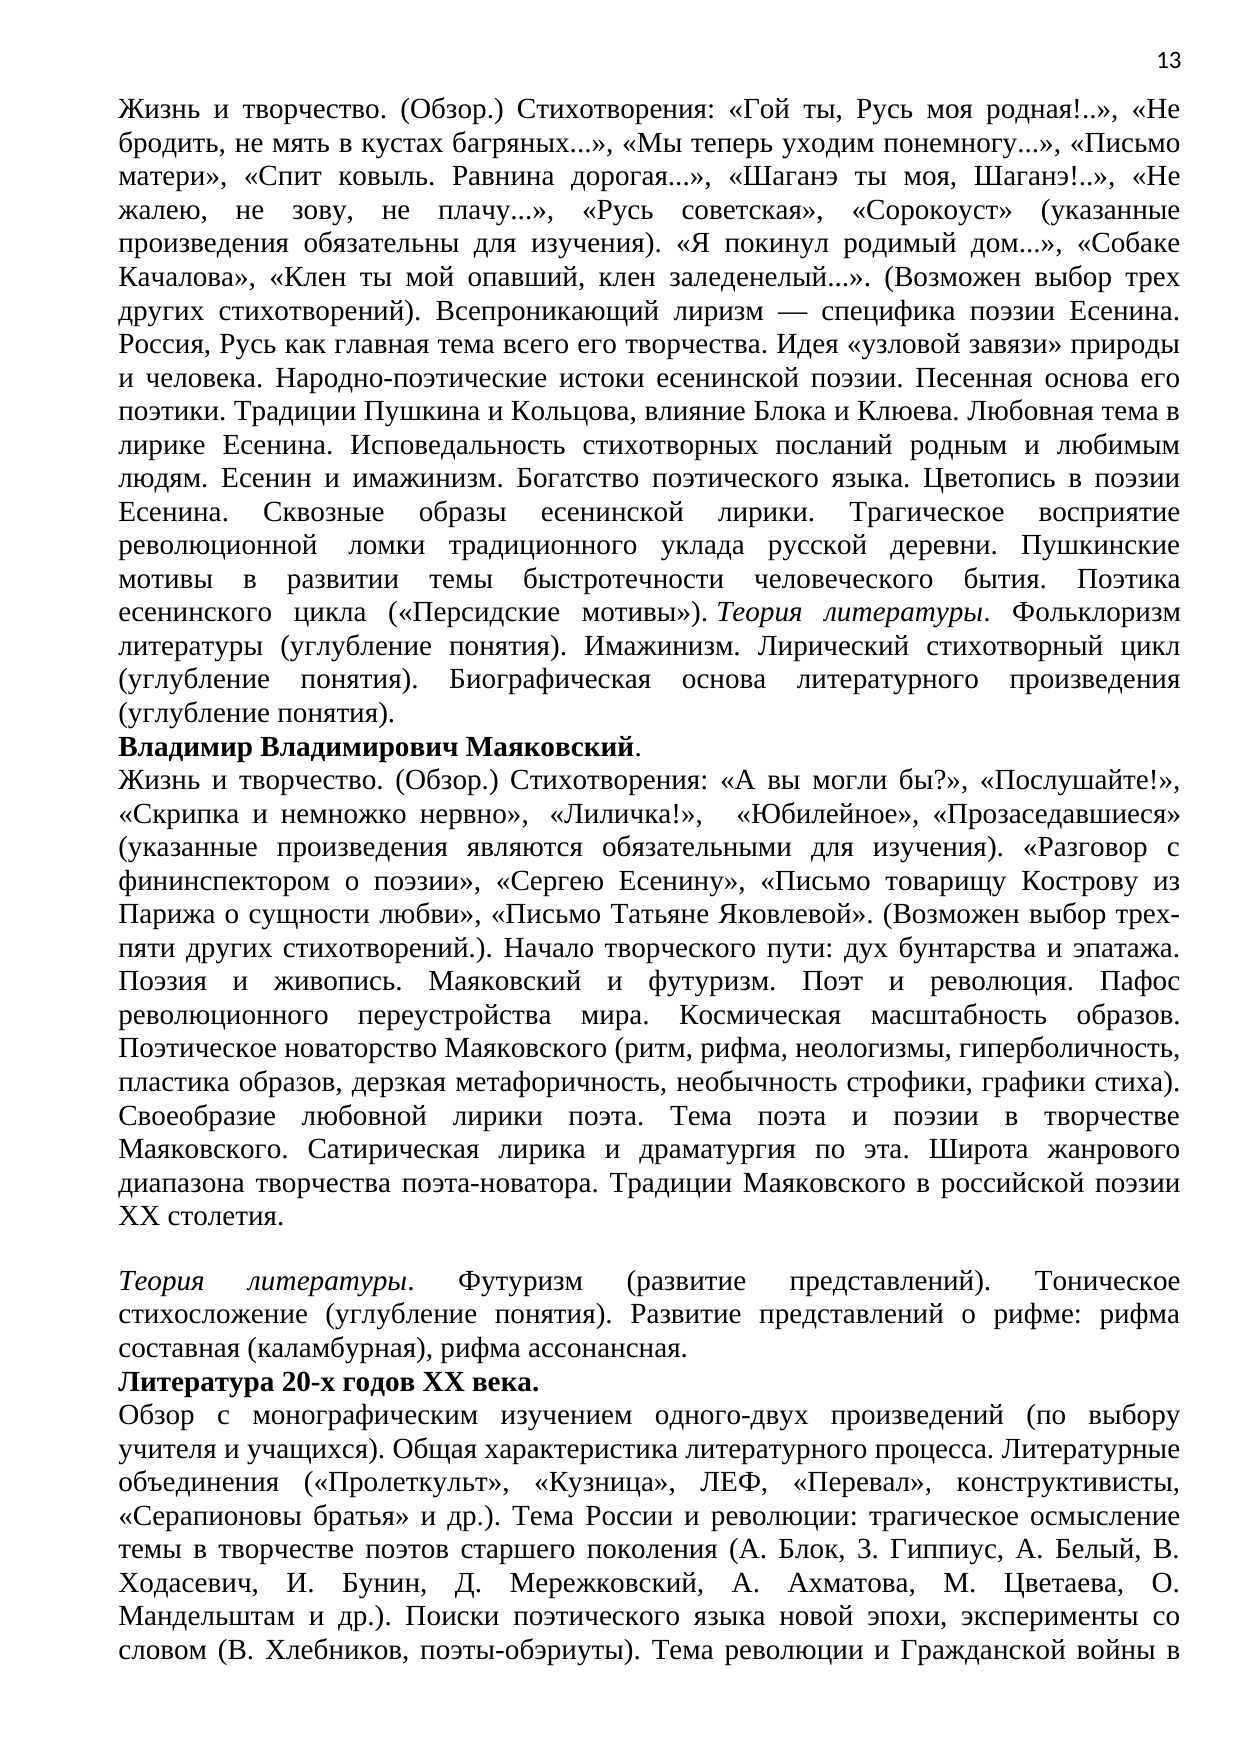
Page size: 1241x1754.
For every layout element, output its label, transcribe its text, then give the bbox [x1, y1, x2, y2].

text Теория литературы. Футуризм (развитие представлений). Тоническое стихосложение (углубление понятия). Развитие представлений о рифме: рифма составная (каламбурная), рифма ассонансная. [118, 1263, 1181, 1364]
text Жизнь и творчество. (Обзор.) Стихотворения: «А вы могли бы?», «Послушайте!», «Скрипка и немножко нервно», «Лиличка!», «Юбилейное», «Прозаседавшиеся» (указанные произведения являются обязательными для изучения). «Разговор с фининспектором о поэзии», «Сергею Есенину», «Письмо товарищу Кострову из Парижа о сущности любви», «Письмо Татьяне Яковлевой». (Возможен выбор трех-пяти других стихотворений.). Начало творческого пути: дух бунтарства и эпатажа. Поэзия и живопись. Маяковский и футуризм. Поэт и революция. Пафос революционного переустройства мира. Космическая масштабность образов. Поэтическое новаторство Маяковского (ритм, рифма, неологизмы, гиперболичность, пластика образов, дерзкая метафоричность, необычность строфики, графики стиха). Своеобразие любовной лирики поэта. Тема поэта и поэзии в творчестве Маяковского. Сатирическая лирика и драматургия по эта. Широта жанрового диапазона творчества поэта-новатора. Традиции Маяковского в российской поэзии XX столетия. [118, 762, 1181, 1232]
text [118, 1397, 1181, 1666]
text Владимир Владимирович Маяковский. [118, 729, 1181, 762]
text Жизнь и творчество. (Обзор.) Стихотворения: «Гой ты, Русь моя родная!..», «Не бродить, не мять в кустах багряных...», «Мы теперь уходим понемногу...», «Письмо матери», «Спит ковыль. Равнина дорогая...», «Шаганэ ты моя, Шаганэ!..», «Не жалею, не зову, не плачу...», «Русь советская», «Сорокоуст» (указанные произведения обязательны для изучения). «Я покинул родимый дом...», «Собаке Качалова», «Клен ты мой опавший, клен заледенелый...». (Возможен выбор трех других стихотворений). Всепроникающий лиризм — специфика поэзии Есенина. Россия, Русь как главная тема всего его творчества. Идея «узловой завязи» природы и человека. Народно-поэтические истоки есенинской поэзии. Песенная основа его поэтики. Традиции Пушкина и Кольцова, влияние Блока и Клюева. Любовная тема в лирике Есенина. Исповедальность стихотворных посланий родным и любимым людям. Есенин и имажинизм. Богатство поэтического языка. Цветопись в поэзии Есенина. Сквозные образы есенинской лирики. Трагическое восприятие революционной ломки традиционного уклада русской деревни. Пушкинские мотивы в развитии темы быстротечности человеческого бытия. Поэтика есенинского цикла («Персидские мотивы»). Теория литературы. Фольклоризм литературы (углубление понятия). Имажинизм. Лирический стихотворный цикл (углубление понятия). Биографическая основа литературного произведения (углубление понятия). [118, 91, 1181, 729]
text Литература 20-х годов XX века. [118, 1364, 1181, 1397]
